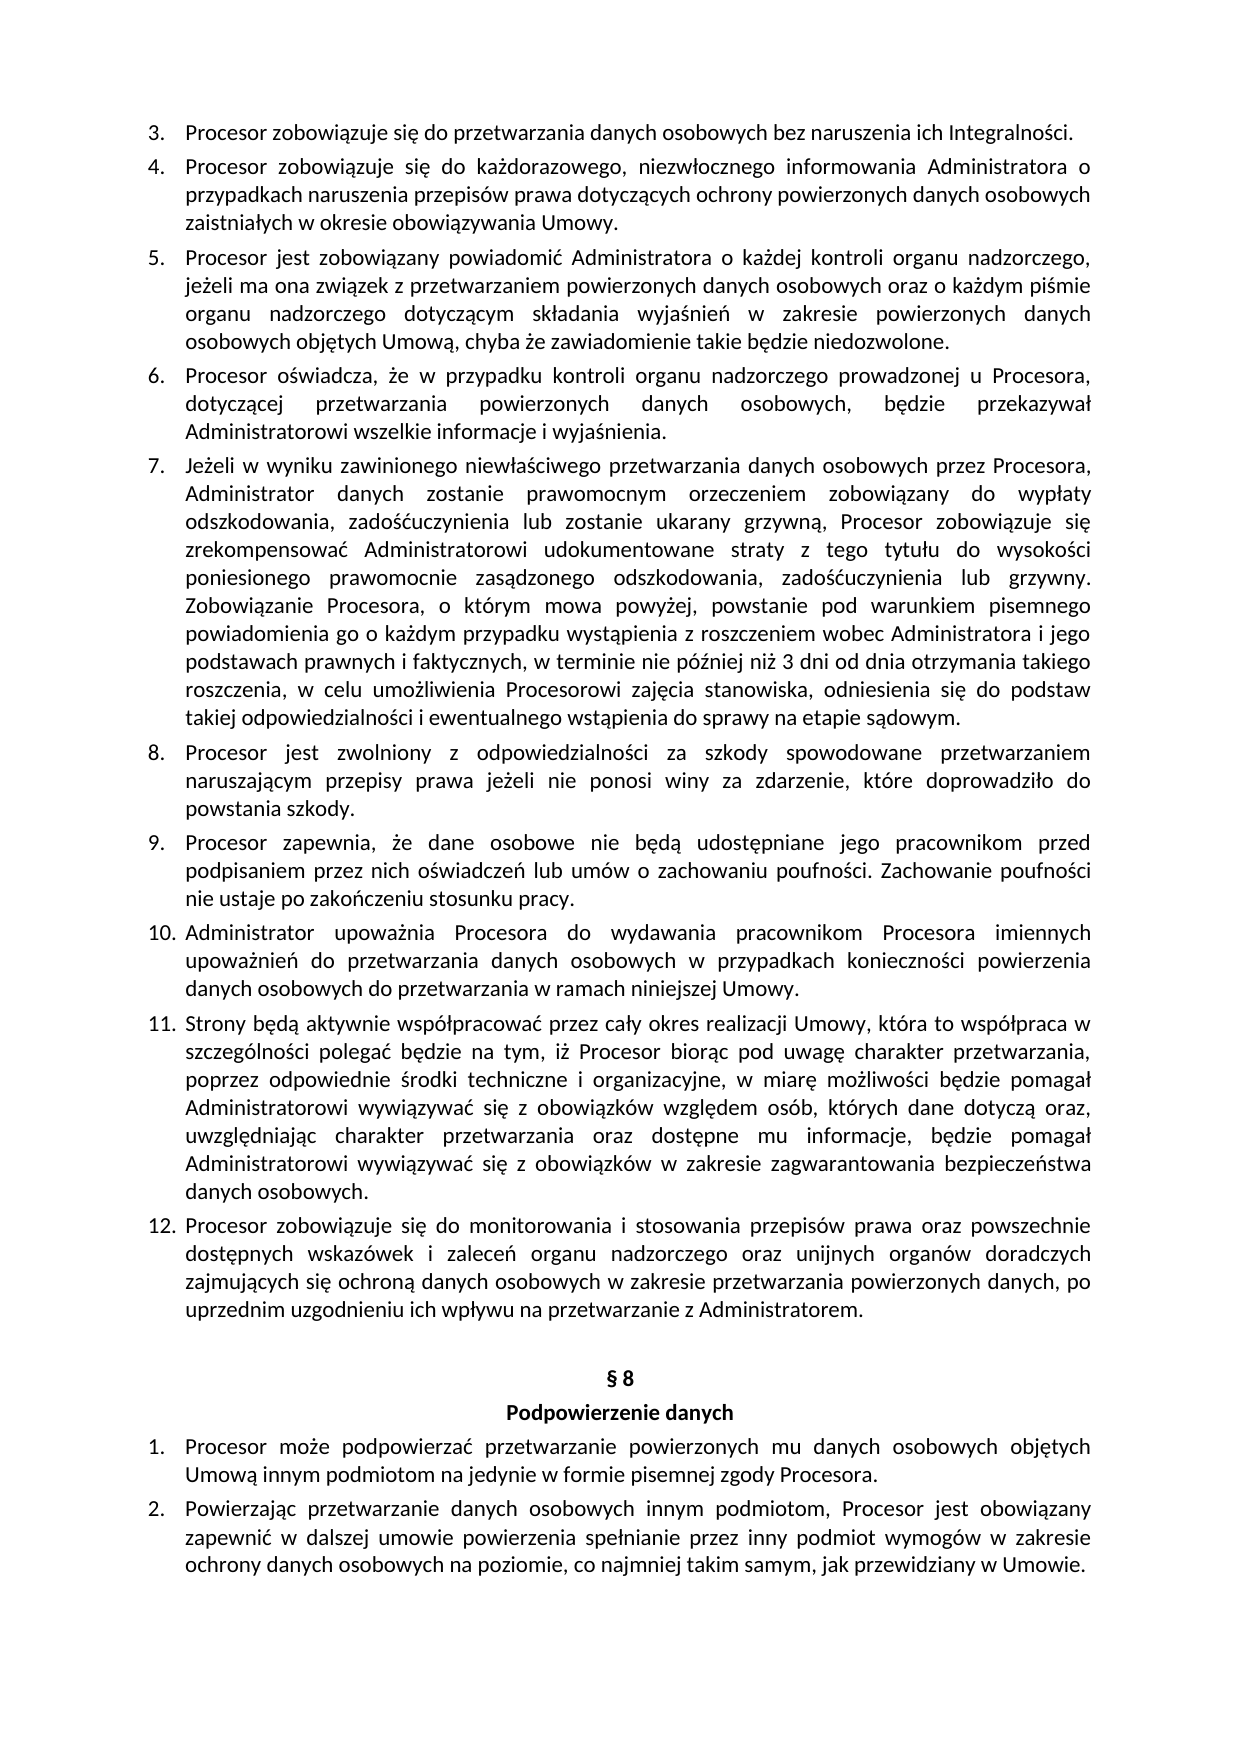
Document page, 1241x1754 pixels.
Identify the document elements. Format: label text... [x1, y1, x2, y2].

subtitle Podpowierzenie danych [148, 1398, 1092, 1426]
list Procesor zobowiązuje się do monitorowania i stosowania przepisów prawa oraz powszechnie dostępnych wskazówek i zaleceń organu nadzorczego oraz unijnych organów doradczych zajmujących się ochroną danych osobowych w zakresie przetwarzania powierzonych danych, po uprzednim uzgodnieniu ich wpływu na przetwarzanie z Administratorem. [148, 1211, 1092, 1323]
list Administrator upoważnia Procesora do wydawania pracownikom Procesora imiennych upoważnień do przetwarzania danych osobowych w przypadkach konieczności powierzenia danych osobowych do przetwarzania w ramach niniejszej Umowy. [148, 918, 1092, 1002]
text § 8 [148, 1364, 1092, 1392]
list Procesor oświadcza, że w przypadku kontroli organu nadzorczego prowadzonej u Procesora, dotyczącej przetwarzania powierzonych danych osobowych, będzie przekazywał Administratorowi wszelkie informacje i wyjaśnienia. [148, 361, 1092, 445]
list Procesor zobowiązuje się do przetwarzania danych osobowych bez naruszenia ich Integralności. [148, 118, 1092, 146]
list Jeżeli w wyniku zawinionego niewłaściwego przetwarzania danych osobowych przez Procesora, Administrator danych zostanie prawomocnym orzeczeniem zobowiązany do wypłaty odszkodowania, zadośćuczynienia lub zostanie ukarany grzywną, Procesor zobowiązuje się zrekompensować Administratorowi udokumentowane straty z tego tytułu do wysokości poniesionego prawomocnie zasądzonego odszkodowania, zadośćuczynienia lub grzywny. Zobowiązanie Procesora, o którym mowa powyżej, powstanie pod warunkiem pisemnego powiadomienia go o każdym przypadku wystąpienia z roszczeniem wobec Administratora i jego podstawach prawnych i faktycznych, w terminie nie później niż 3 dni od dnia otrzymania takiego roszczenia, w celu umożliwienia Procesorowi zajęcia stanowiska, odniesienia się do podstaw takiej odpowiedzialności i ewentualnego wstąpienia do sprawy na etapie sądowym. [148, 451, 1092, 732]
list Procesor zobowiązuje się do każdorazowego, niezwłocznego informowania Administratora o przypadkach naruszenia przepisów prawa dotyczących ochrony powierzonych danych osobowych zaistniałych w okresie obowiązywania Umowy. [148, 152, 1092, 236]
list Procesor jest zobowiązany powiadomić Administratora o każdej kontroli organu nadzorczego, jeżeli ma ona związek z przetwarzaniem powierzonych danych osobowych oraz o każdym piśmie organu nadzorczego dotyczącym składania wyjaśnień w zakresie powierzonych danych osobowych objętych Umową, chyba że zawiadomienie takie będzie niedozwolone. [148, 243, 1092, 355]
list Procesor może podpowierzać przetwarzanie powierzonych mu danych osobowych objętych Umową innym podmiotom na jedynie w formie pisemnej zgody Procesora. [148, 1432, 1092, 1488]
list Procesor jest zwolniony z odpowiedzialności za szkody spowodowane przetwarzaniem naruszającym przepisy prawa jeżeli nie ponosi winy za zdarzenie, które doprowadziło do powstania szkody. [148, 738, 1092, 822]
list Powierzając przetwarzanie danych osobowych innym podmiotom, Procesor jest obowiązany zapewnić w dalszej umowie powierzenia spełnianie przez inny podmiot wymogów w zakresie ochrony danych osobowych na poziomie, co najmniej takim samym, jak przewidziany w Umowie. [148, 1494, 1092, 1579]
list Procesor zapewnia, że dane osobowe nie będą udostępniane jego pracownikom przed podpisaniem przez nich oświadczeń lub umów o zachowaniu poufności. Zachowanie poufności nie ustaje po zakończeniu stosunku pracy. [148, 828, 1092, 912]
list Strony będą aktywnie współpracować przez cały okres realizacji Umowy, która to współpraca w szczególności polegać będzie na tym, iż Procesor biorąc pod uwagę charakter przetwarzania, poprzez odpowiednie środki techniczne i organizacyjne, w miarę możliwości będzie pomagał Administratorowi wywiązywać się z obowiązków względem osób, których dane dotyczą oraz, uwzględniając charakter przetwarzania oraz dostępne mu informacje, będzie pomagał Administratorowi wywiązywać się z obowiązków w zakresie zagwarantowania bezpieczeństwa danych osobowych. [148, 1009, 1092, 1205]
